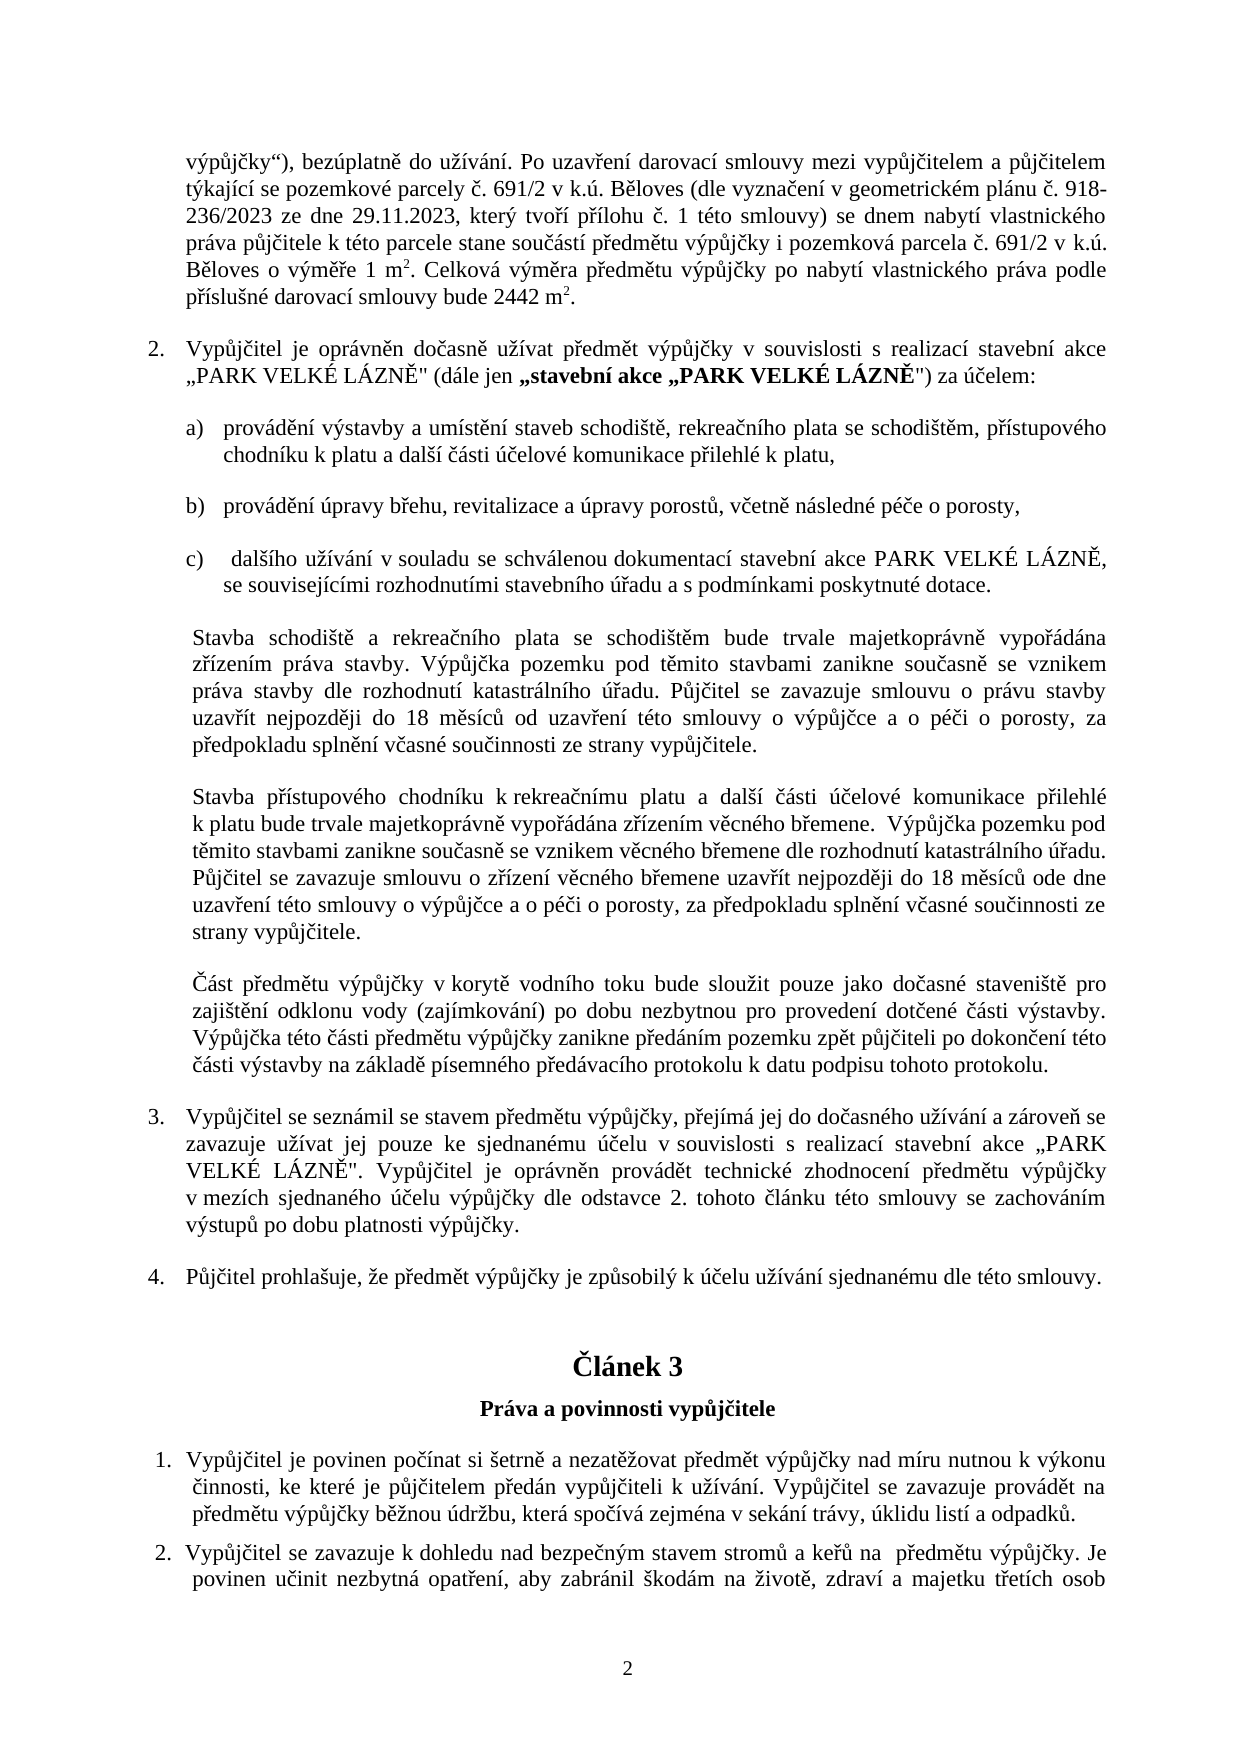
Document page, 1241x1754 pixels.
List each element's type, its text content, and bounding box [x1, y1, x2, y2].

list provádění výstavby a umístění staveb schodiště, rekreačního plata se schodištěm, přístupového chodníku k platu a další části účelové komunikace přilehlé k platu, [186, 413, 1107, 467]
list dalšího užívání v souladu se schválenou dokumentací stavební akce PARK VELKÉ LÁZNĚ, se souvisejícími rozhodnutími stavebního úřadu a s podmínkami poskytnuté dotace. [186, 544, 1107, 598]
text Práva a povinnosti vypůjčitele [148, 1395, 1107, 1421]
text Stavba schodiště a rekreačního plata se schodištěm bude trvale majetkoprávně vypořádána zřízením práva stavby. Výpůjčka pozemku pod těmito stavbami zanikne současně se vznikem práva stavby dle rozhodnutí katastrálního úřadu. Půjčitel se zavazuje smlouvu o právu stavby uzavřít nejpozději do 18 měsíců od uzavření této smlouvy o výpůjčce a o péči o porosty, za předpokladu splnění včasné součinnosti ze strany vypůjčitele. [192, 623, 1107, 758]
list provádění úpravy břehu, revitalizace a úpravy porostů, včetně následné péče o porosty, [186, 492, 1107, 519]
list Vypůjčitel je oprávněn dočasně užívat předmět výpůjčky v souvislosti s realizací stavební akce „PARK VELKÉ LÁZNĚ" (dále jen „stavební akce „PARK VELKÉ LÁZNĚ") za účelem: [148, 334, 1107, 388]
text Článek 3 [148, 1349, 1107, 1382]
list Půjčitel prohlašuje, že předmět výpůjčky je způsobilý k účelu užívání sjednanému dle této smlouvy. [148, 1263, 1107, 1290]
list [148, 148, 1107, 309]
list Vypůjčitel se seznámil se stavem předmětu výpůjčky, přejímá jej do dočasného užívání a zároveň se zavazuje užívat jej pouze ke sjednanému účelu v souvislosti s realizací stavební akce „PARK VELKÉ LÁZNĚ". Vypůjčitel je oprávněn provádět technické zhodnocení předmětu výpůjčky v mezích sjednaného účelu výpůjčky dle odstavce 2. tohoto článku této smlouvy se zachováním výstupů po dobu platnosti výpůjčky. [148, 1103, 1107, 1238]
text Stavba přístupového chodníku k rekreačnímu platu a další části účelové komunikace přilehlé k platu bude trvale majetkoprávně vypořádána zřízením věcného břemene. Výpůjčka pozemku pod těmito stavbami zanikne současně se vznikem věcného břemene dle rozhodnutí katastrálního úřadu. Půjčitel se zavazuje smlouvu o zřízení věcného břemene uzavřít nejpozději do 18 měsíců ode dne uzavření této smlouvy o výpůjčce a o péči o porosty, za předpokladu splnění včasné součinnosti ze strany vypůjčitele. [192, 783, 1107, 945]
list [154, 1540, 1107, 1592]
list Vypůjčitel je povinen počínat si šetrně a nezatěžovat předmět výpůjčky nad míru nutnou k výkonu činnosti, ke které je půjčitelem předán vypůjčiteli k užívání. Vypůjčitel se zavazuje provádět na předmětu výpůjčky běžnou údržbu, která spočívá zejména v sekání trávy, úklidu listí a odpadků. [154, 1446, 1107, 1527]
text Část předmětu výpůjčky v korytě vodního toku bude sloužit pouze jako dočasné staveniště pro zajištění odklonu vody (zajímkování) po dobu nezbytnou pro provedení dotčené části výstavby. Výpůjčka této části předmětu výpůjčky zanikne předáním pozemku zpět půjčiteli po dokončení této části výstavby na základě písemného předávacího protokolu k datu podpisu tohoto protokolu. [192, 970, 1107, 1078]
